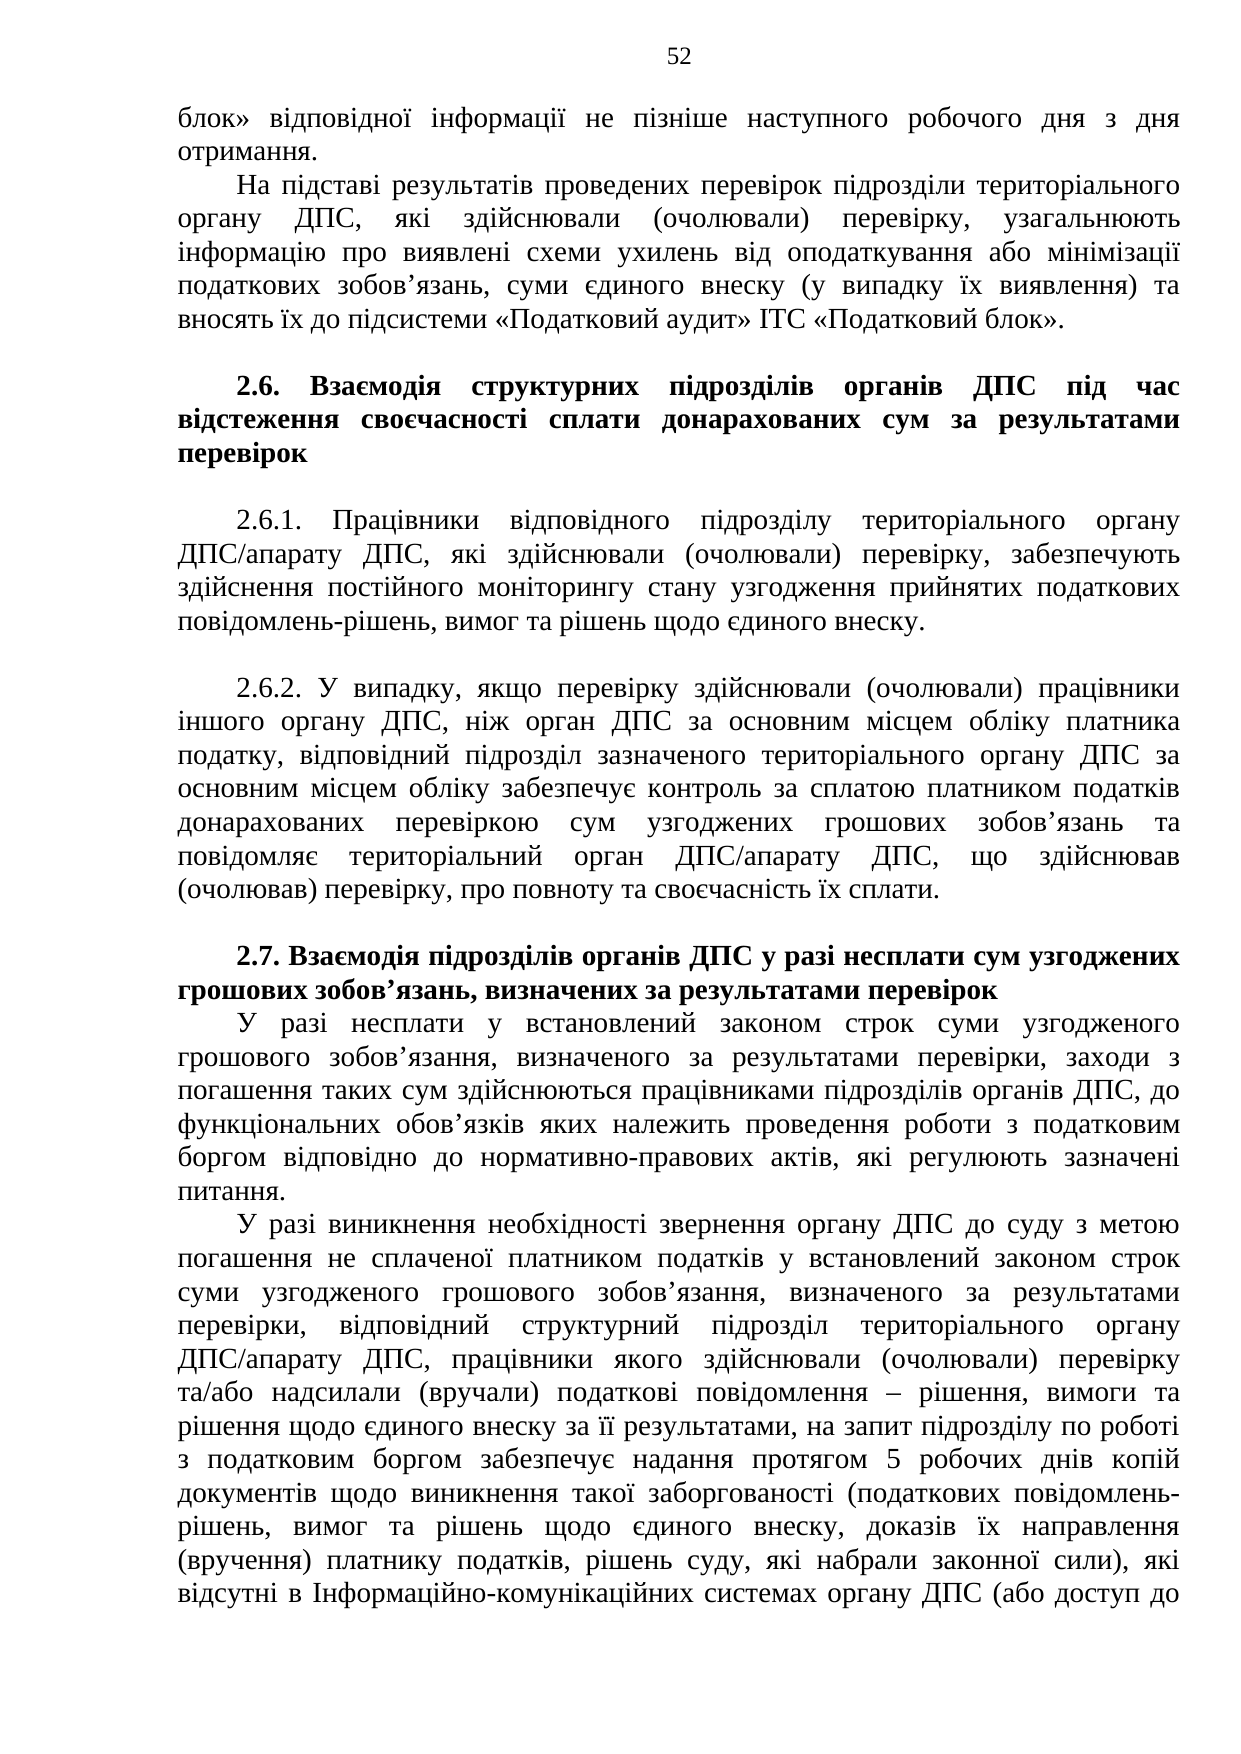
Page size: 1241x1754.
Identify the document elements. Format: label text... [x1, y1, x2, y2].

text У разі несплати у встановлений законом строк суми узгодженого грошового зобов’язання, визначеного за результатами перевірки, заходи з погашення таких сум здійснюються працівниками підрозділів органів ДПС, до функціональних обов’язків яких належить проведення роботи з податковим боргом відповідно до нормативно-правових актів, які регулюють зазначені питання. [177, 1005, 1181, 1207]
text 2.6.1. Працівники відповідного підрозділу територіального органу ДПС/апарату ДПС, які здійснювали (очолювали) перевірку, забезпечують здійснення постійного моніторингу стану узгодження прийнятих податкових повідомлень-рішень, вимог та рішень щодо єдиного внеску. [177, 502, 1181, 636]
text На підставі результатів проведених перевірок підрозділи територіального органу ДПС, які здійснювали (очолювали) перевірку, узагальнюють інформацію про виявлені схеми ухилень від оподаткування або мінімізації податкових зобов’язань, суми єдиного внеску (у випадку їх виявлення) та вносять їх до підсистеми «Податковий аудит» ІТС «Податковий блок». [177, 167, 1181, 334]
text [177, 100, 1181, 167]
text 2.6. Взаємодія структурних підрозділів органів ДПС під час відстеження своєчасності сплати донарахованих сум за результатами перевірок [177, 368, 1181, 469]
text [177, 1207, 1181, 1609]
text 2.6.2. У випадку, якщо перевірку здійснювали (очолювали) працівники іншого органу ДПС, ніж орган ДПС за основним місцем обліку платника податку, відповідний підрозділ зазначеного територіального органу ДПС за основним місцем обліку забезпечує контроль за сплатою платником податків донарахованих перевіркою сум узгоджених грошових зобов’язань та повідомляє територіальний орган ДПС/апарату ДПС, що здійснював (очолював) перевірку, про повноту та своєчасність їх сплати. [177, 670, 1181, 905]
text 2.7. Взаємодія підрозділів органів ДПС у разі несплати сум узгоджених грошових зобов’язань, визначених за результатами перевірок [177, 938, 1181, 1005]
